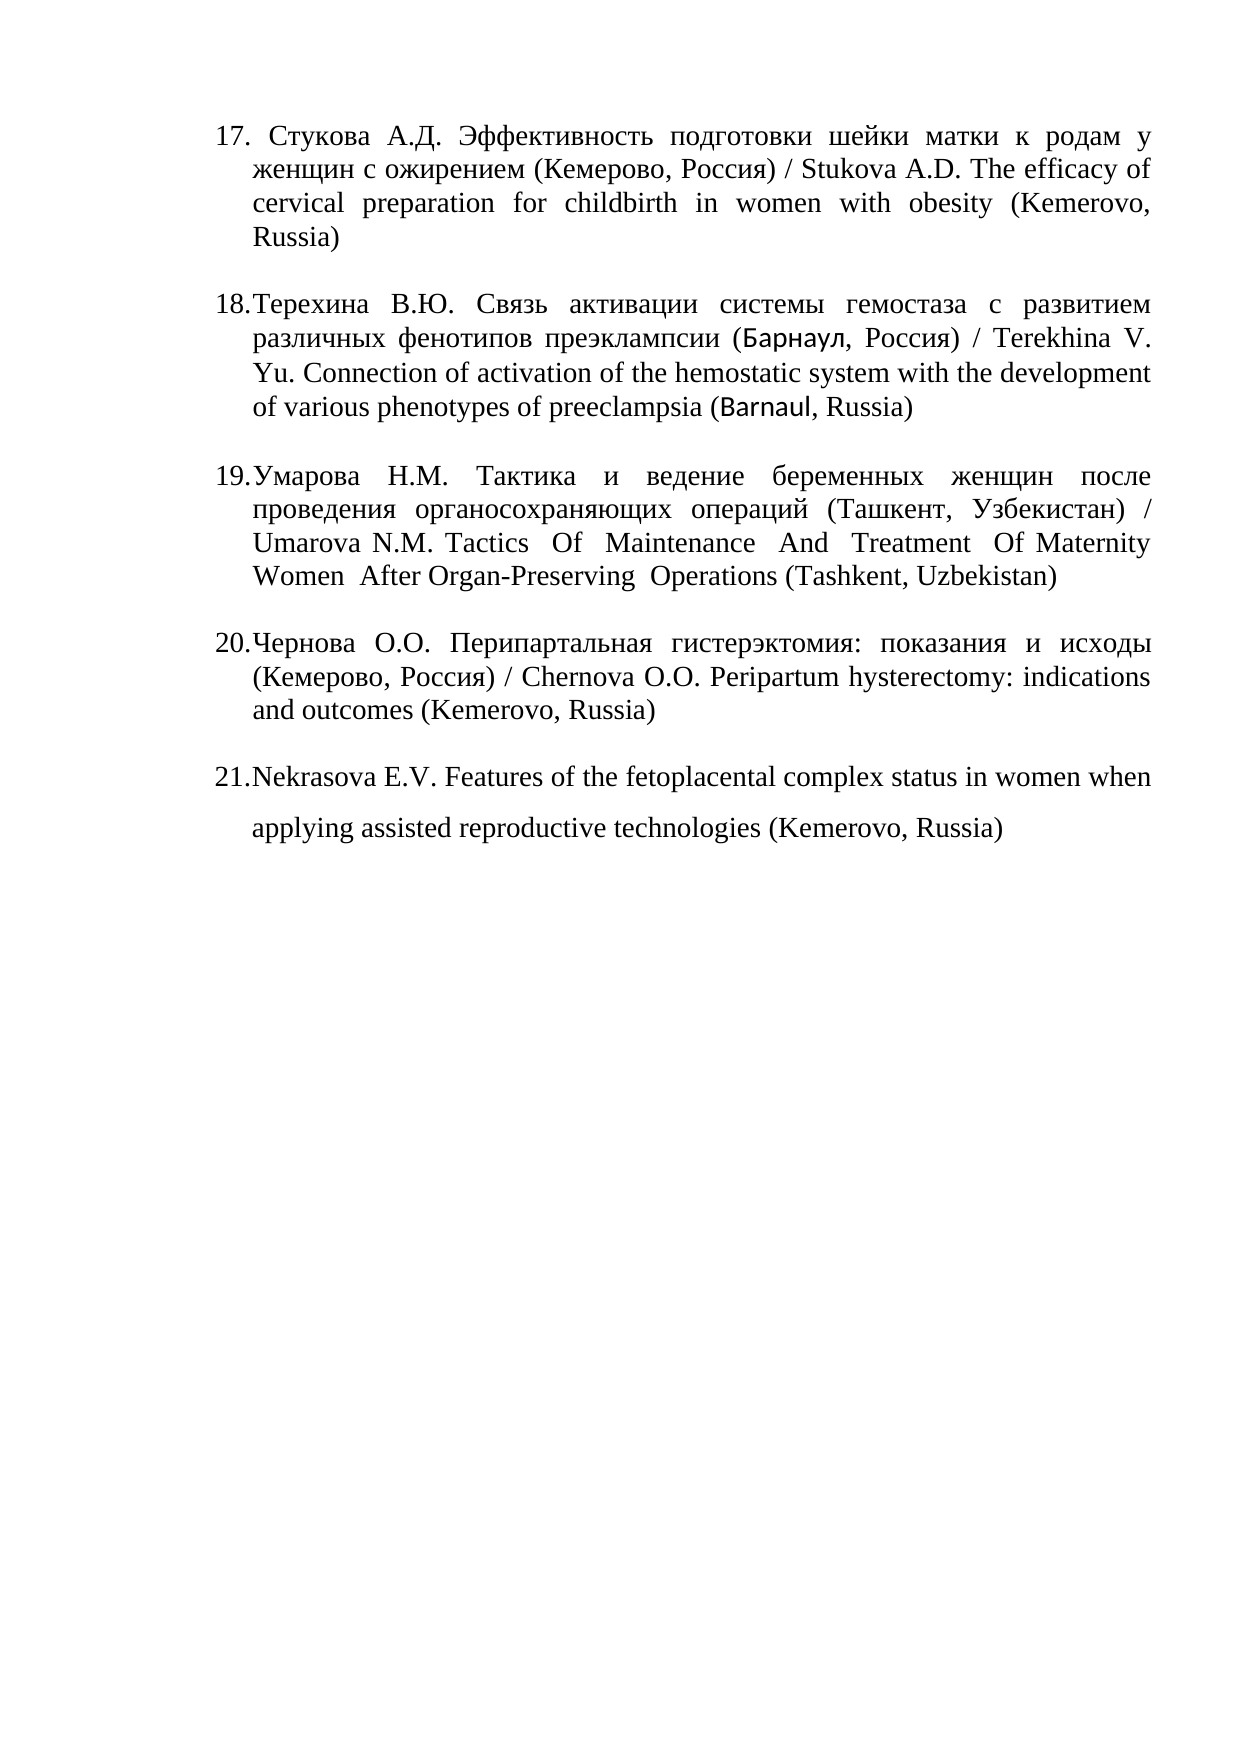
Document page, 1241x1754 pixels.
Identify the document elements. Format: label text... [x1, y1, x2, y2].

list Терехина В.Ю. Связь активации системы гемостаза с развитием различных фенотипов преэклампсии (Барнаул, Россия) / Terekhina V. Yu. Connection of activation of the hemostatic system with the development of various phenotypes of preeclampsia (Barnaul, Russia) [215, 286, 1152, 424]
list Стукова А.Д. Эффективность подготовки шейки матки к родам у женщин с ожирением (Кемерово, Россия) / Stukova A.D. The efficacy of cervical preparation for childbirth in women with obesity (Kemerovo, Russia) [215, 118, 1152, 252]
list Умарова Н.М. Тактика и ведение беременных женщин после проведения органосохраняющих операций (Ташкент, Узбекистан) / Umarova N.M. Tactics Of Maintenance And Treatment Of Maternity Women After Organ-Preserving Operations (Tashkent, Uzbekistan) [215, 458, 1152, 592]
list Чернова О.О. Перипартальная гистерэктомия: показания и исходы (Кемерово, Россия) / Chernova O.O. Peripartum hysterectomy: indications and outcomes (Kemerovo, Russia) [215, 625, 1152, 726]
list Nekrasova E.V. Features of the fetoplacental complex status in women when applying assisted reproductive technologies (Kemerovo, Russia) [214, 759, 1152, 843]
